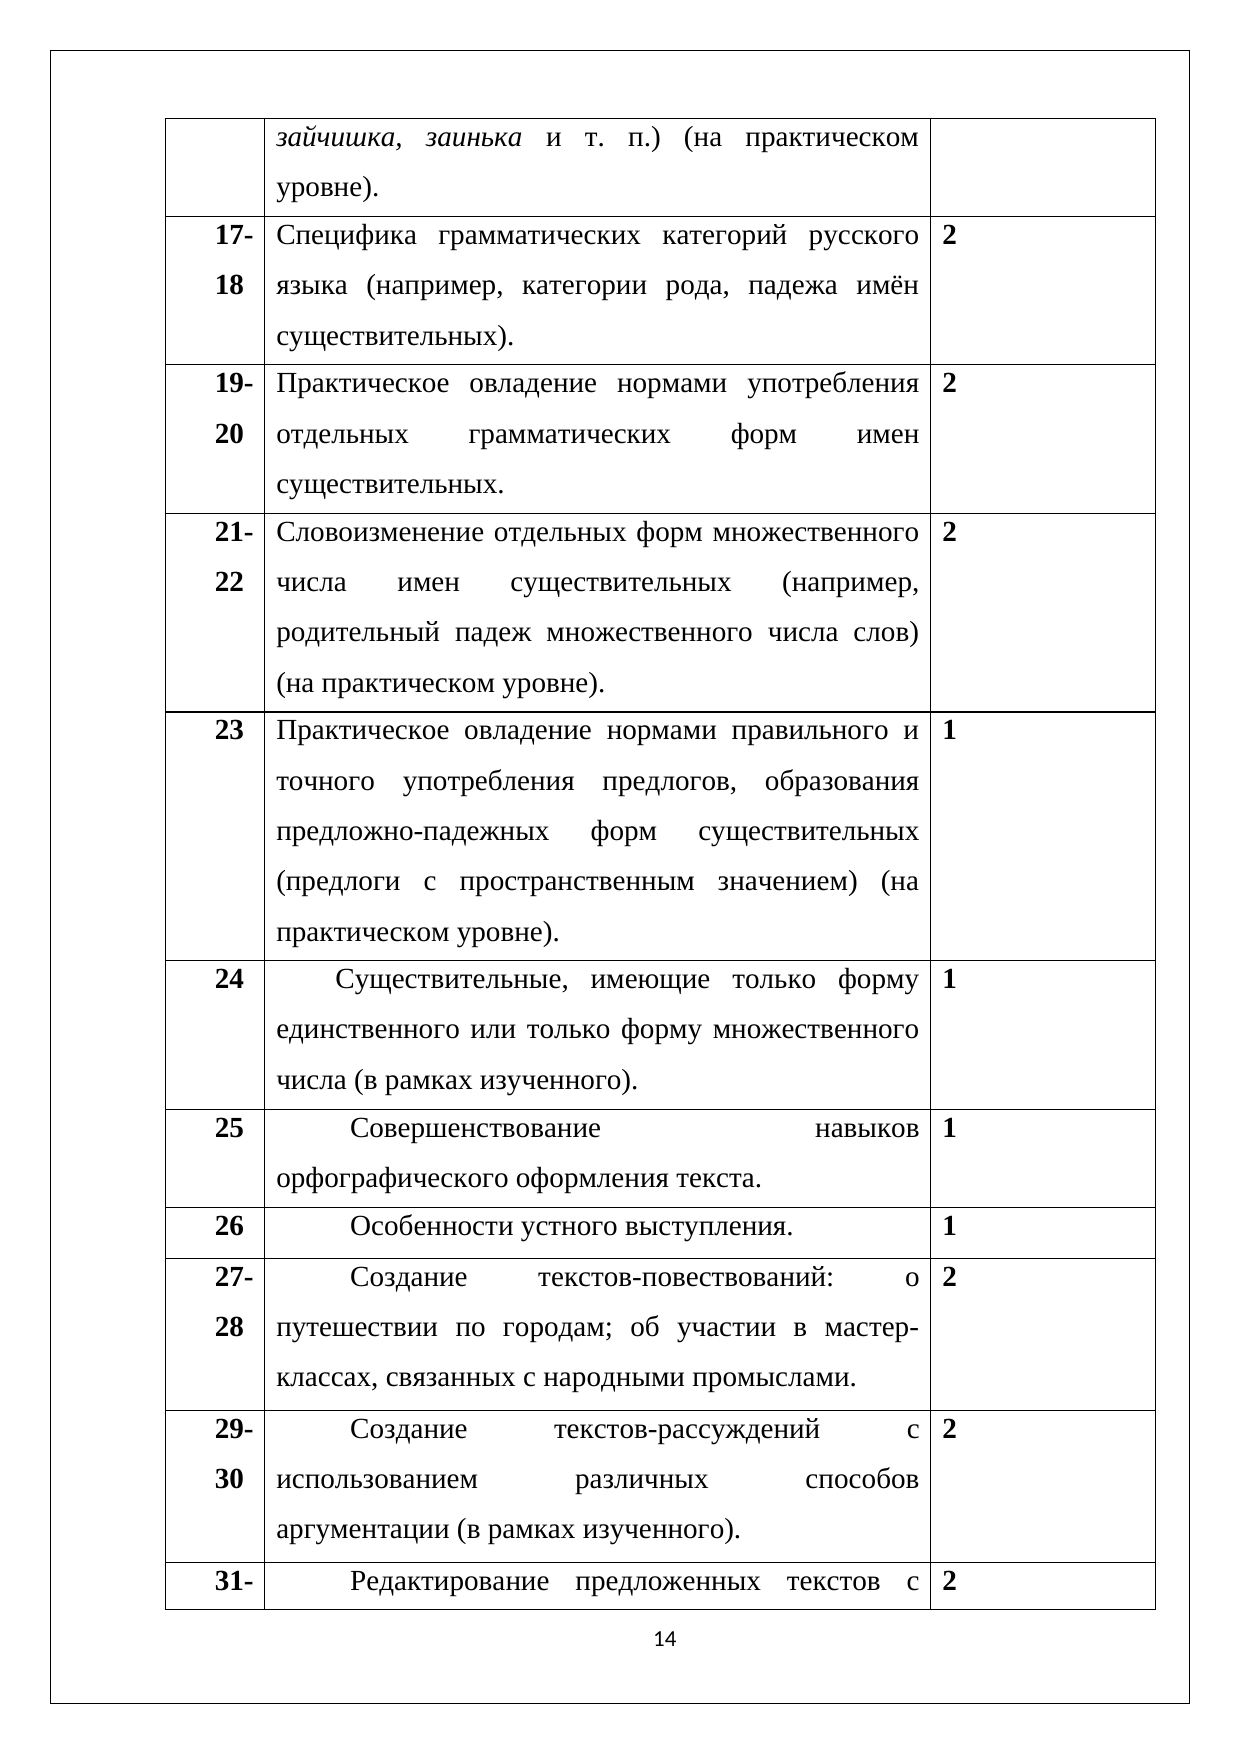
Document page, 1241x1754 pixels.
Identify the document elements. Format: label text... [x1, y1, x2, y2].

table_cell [265, 119, 930, 216]
table_cell 2 [931, 514, 1155, 711]
table_cell Словоизменение отдельных форм множественного числа имен существительных (например, родительный падеж множественного числа слов) (на практическом уровне). [265, 514, 930, 711]
table_cell 16 [166, 119, 264, 216]
table_cell 1 [931, 713, 1155, 960]
table_cell 26 [166, 1208, 264, 1258]
table_cell 2 [931, 1411, 1155, 1562]
table_cell Особенности устного выступления. [265, 1208, 930, 1258]
table_cell 2 [931, 1259, 1155, 1410]
table_cell Создание текстов-рассуждений с использованием различных способов аргументации (в рамках изученного). [265, 1411, 930, 1562]
table_cell 24 [166, 961, 264, 1109]
table_cell 1 [931, 961, 1155, 1109]
table_cell 31-32 [166, 1563, 264, 1609]
table_cell Существительные, имеющие только форму единственного или только форму множественного числа (в рамках изученного). [265, 961, 930, 1109]
table_cell 2 [931, 1563, 1155, 1609]
table_cell 1 [931, 1208, 1155, 1258]
table_cell Практическое овладение нормами употребления отдельных грамматических форм имен существительных. [265, 365, 930, 513]
table_cell 2 [931, 217, 1155, 364]
table_cell 17-18 [166, 217, 264, 364]
table_cell 1 [931, 1110, 1155, 1207]
table_cell Специфика грамматических категорий русского языка (например, категории рода, падежа имён существительных). [265, 217, 930, 364]
table_cell 19-20 [166, 365, 264, 513]
table_cell 1 [931, 119, 1155, 216]
table_cell Совершенствование навыков орфографического оформления текста. [265, 1110, 930, 1207]
table_cell 23 [166, 713, 264, 960]
table_cell 21-22 [166, 514, 264, 711]
table_cell 25 [166, 1110, 264, 1207]
table_cell 27-28 [166, 1259, 264, 1410]
table_cell Создание текстов-повествований: о путешествии по городам; об участии в мастер-классах, связанных с народными промыслами. [265, 1259, 930, 1410]
table_cell 2 [931, 365, 1155, 513]
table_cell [265, 1563, 930, 1609]
table_cell Практическое овладение нормами правильного и точного употребления предлогов, образования предложно-падежных форм существительных (предлоги с пространственным значением) (на практическом уровне). [265, 713, 930, 960]
table_cell 29-30 [166, 1411, 264, 1562]
